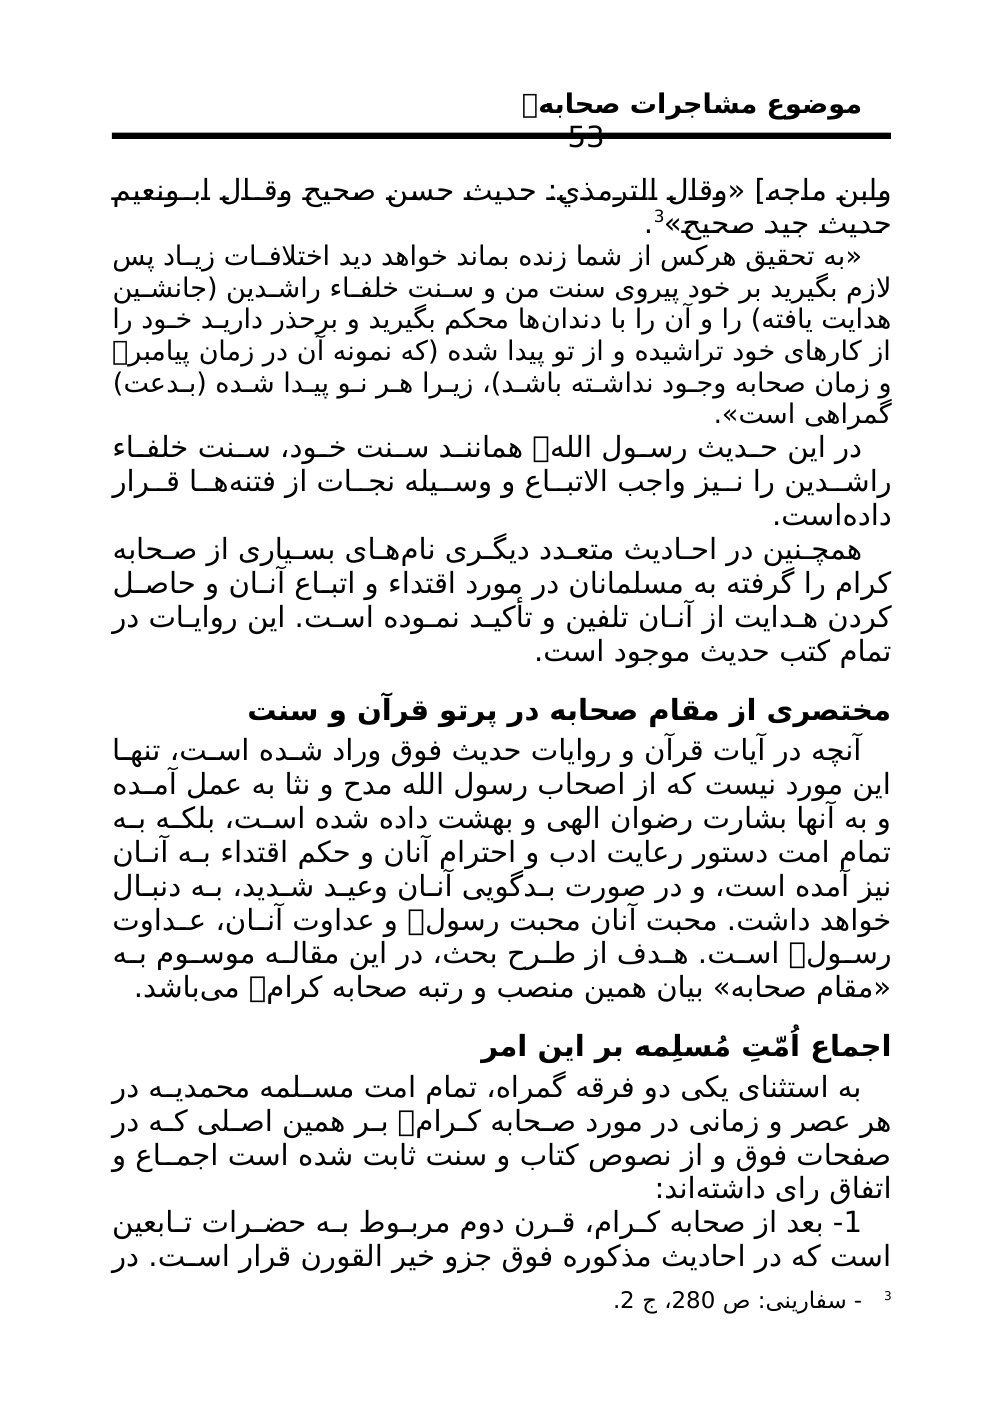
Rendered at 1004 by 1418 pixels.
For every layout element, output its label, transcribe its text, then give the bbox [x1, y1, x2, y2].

text اجماع اُمّتِ مُسلِمه بر این امر [112, 1030, 892, 1064]
text آنچه در آیات قرآن و روایات حدیث فوق وراد شده است، تنها این مورد نیست که از اصحاب رسول الله مدح و نثا به عمل آمده و به آنها بشارت رضوان الهی و بهشت داده شده است، بلکه به تمام امت دستور رعایت ادب و احترام آنان و حکم اقتداء به آنان نیز آمده است، و در صورت بدگویی آنان وعید شدید، به دنبال خواهد داشت. محبت آنان محبت رسول و عداوت آنان، عداوت رسول است. هدف از طرح بحث، در این مقاله موسوم به «مقام صحابه» بیان همین منصب و رتبه صحابه کرام می‌باشد. [112, 733, 892, 1005]
text همچنین در احادیث متعدد دیگری نام‌های بسیاری از صحابه کرام را گرفته به مسلمانان در مورد اقتداء و اتباع آنان و حاصل کردن هدایت از آنان تلفین و تأکید نموده است. این روایات در تمام کتب حدیث موجود است. [112, 532, 892, 668]
text به استثنای یکی دو فرقه گمراه، تمام امت مسلمه محمدیه در هر عصر و زمانی در مورد صحابه کرام بر همین اصلی که در صفحات فوق و از نصوص کتاب و سنت ثابت شده است اجماع و اتفاق رای داشته‌اند: [112, 1070, 892, 1206]
text مختصری از مقام صحابه در پرتو قرآن و سنت [112, 693, 892, 727]
text «به تحقیق هرکس از شما زنده بماند خواهد دید اختلافات زیاد پس لازم بگیرید بر خود پیروی سنت من و سنت خلفاء راشدین (جانشین هدایت یافته) را و آن را با دندان‌ها محکم بگیرید و برحذر دارید خود را از کارهای خود تراشیده و از تو پیدا شده (که نمونه آن در زمان پیامبر و زمان صحابه وجود نداشته باشد)، زیرا هر نو پیدا شده (بدعت) گمراهی است». [112, 241, 892, 430]
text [112, 173, 892, 241]
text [112, 1206, 892, 1274]
text در این حدیث رسول الله همانند سنت خود، سنت خلفاء راشدین را نیز واجب الاتباع و وسیله نجات از فتنه‌ها قرار داده‌است. [112, 430, 892, 532]
